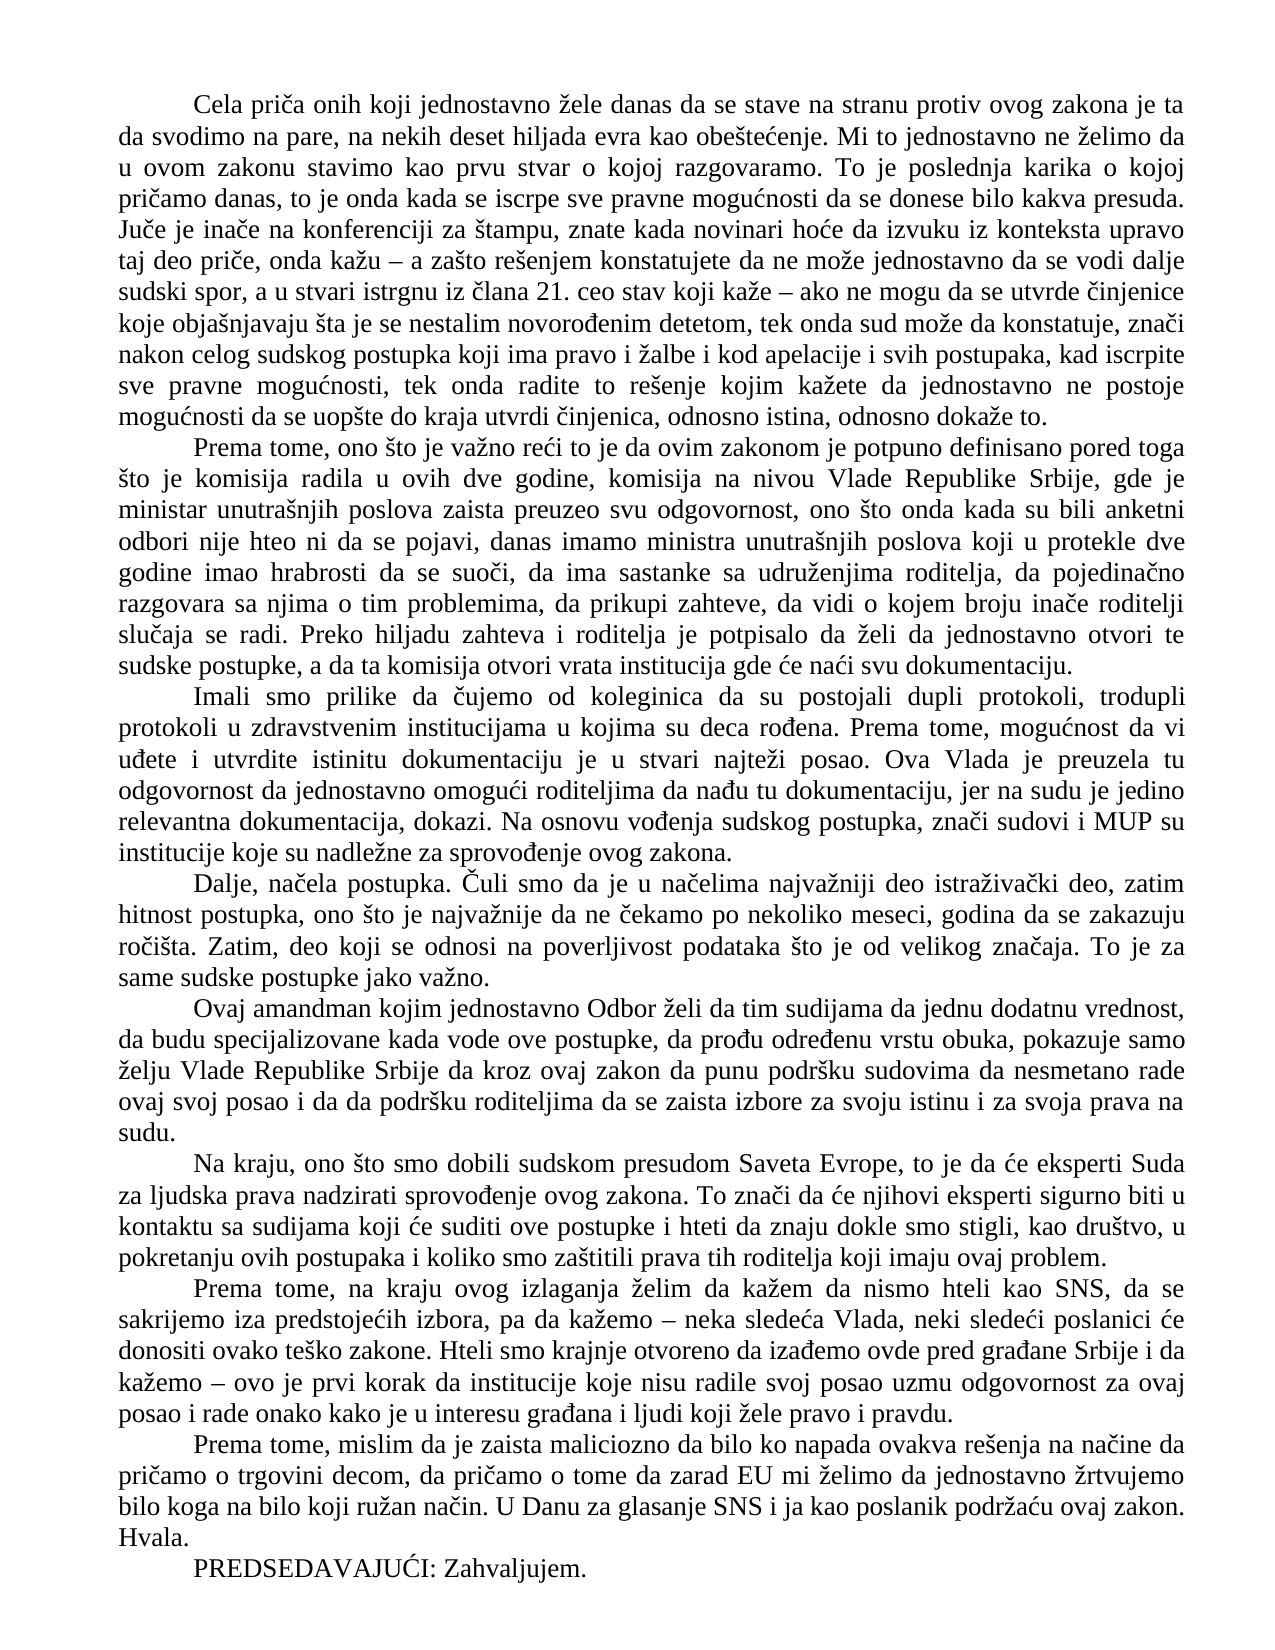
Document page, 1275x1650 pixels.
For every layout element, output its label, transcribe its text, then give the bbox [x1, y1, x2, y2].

text PREDSEDAVAJUĆI: Zahvaljujem. [118, 1552, 1186, 1584]
text Imali smo prilike da čujemo od koleginica da su postojali dupli protokoli, trodupli protokoli u zdravstvenim institucijama u kojima su deca rođena. Prema tome, mogućnost da vi uđete i utvrdite istinitu dokumentaciju je u stvari najteži posao. Ova Vlada je preuzela tu odgovornost da jednostavno omogući roditeljima da nađu tu dokumentaciju, jer na sudu je jedino relevantna dokumentacija, dokazi. Na osnovu vođenja sudskog postupka, znači sudovi i MUP su institucije koje su nadležne za sprovođenje ovog zakona. [118, 680, 1186, 867]
text Prema tome, mislim da je zaista maliciozno da bilo ko napada ovakva rešenja na načine da pričamo o trgovini decom, da pričamo o tome da zarad EU mi želimo da jednostavno žrtvujemo bilo koga na bilo koji ružan način. U Danu za glasanje SNS i ja kao poslanik podržaću ovaj zakon. Hvala. [118, 1428, 1186, 1552]
text Prema tome, ono što je važno reći to je da ovim zakonom je potpuno definisano pored toga što je komisija radila u ovih dve godine, komisija na nivou Vlade Republike Srbije, gde je ministar unutrašnjih poslova zaista preuzeo svu odgovornost, ono što onda kada su bili anketni odbori nije hteo ni da se pojavi, danas imamo ministra unutrašnjih poslova koji u protekle dve godine imao hrabrosti da se suoči, da ima sastanke sa udruženjima roditelja, da pojedinačno razgovara sa njima o tim problemima, da prikupi zahteve, da vidi o kojem broju inače roditelji slučaja se radi. Preko hiljadu zahteva i roditelja je potpisalo da želi da jednostavno otvori te sudske postupke, a da ta komisija otvori vrata institucija gde će naći svu dokumentaciju. [118, 431, 1186, 680]
text Na kraju, ono što smo dobili sudskom presudom Saveta Evrope, to je da će eksperti Suda za ljudska prava nadzirati sprovođenje ovog zakona. To znači da će njihovi eksperti sigurno biti u kontaktu sa sudijama koji će suditi ove postupke i hteti da znaju dokle smo stigli, kao društvo, u pokretanju ovih postupaka i koliko smo zaštitili prava tih roditelja koji imaju ovaj problem. [118, 1148, 1186, 1272]
text Ovaj amandman kojim jednostavno Odbor želi da tim sudijama da jednu dodatnu vrednost, da budu specijalizovane kada vode ove postupke, da prođu određenu vrstu obuka, pokazuje samo želju Vlade Republike Srbije da kroz ovaj zakon da punu podršku sudovima da nesmetano rade ovaj svoj posao i da da podršku roditeljima da se zaista izbore za svoju istinu i za svoja prava na sudu. [118, 992, 1186, 1148]
text Cela priča onih koji jednostavno žele danas da se stave na stranu protiv ovog zakona je ta da svodimo na pare, na nekih deset hiljada evra kao obeštećenje. Mi to jednostavno ne želimo da u ovom zakonu stavimo kao prvu stvar o kojoj razgovaramo. To je poslednja karika o kojoj pričamo danas, to je onda kada se iscrpe sve pravne mogućnosti da se donese bilo kakva presuda. Juče je inače na konferenciji za štampu, znate kada novinari hoće da izvuku iz konteksta upravo taj deo priče, onda kažu – a zašto rešenjem konstatujete da ne može jednostavno da se vodi dalje sudski spor, a u stvari istrgnu iz člana 21. ceo stav koji kaže – ako ne mogu da se utvrde činjenice koje objašnjavaju šta je se nestalim novorođenim detetom, tek onda sud može da konstatuje, znači nakon celog sudskog postupka koji ima pravo i žalbe i kod apelacije i svih postupaka, kad iscrpite sve pravne mogućnosti, tek onda radite to rešenje kojim kažete da jednostavno ne postoje mogućnosti da se uopšte do kraja utvrdi činjenica, odnosno istina, odnosno dokaže to. [118, 89, 1186, 431]
text Dalje, načela postupka. Čuli smo da je u načelima najvažniji deo istraživački deo, zatim hitnost postupka, ono što je najvažnije da ne čekamo po nekoliko meseci, godina da se zakazuju ročišta. Zatim, deo koji se odnosi na poverljivost podataka što je od velikog značaja. To je za same sudske postupke jako važno. [118, 867, 1186, 992]
text Prema tome, na kraju ovog izlaganja želim da kažem da nismo hteli kao SNS, da se sakrijemo iza predstojećih izbora, pa da kažemo – neka sledeća Vlada, neki sledeći poslanici će donositi ovako teško zakone. Hteli smo krajnje otvoreno da izađemo ovde pred građane Srbije i da kažemo – ovo je prvi korak da institucije koje nisu radile svoj posao uzmu odgovornost za ovaj posao i rade onako kako je u interesu građana i ljudi koji žele pravo i pravdu. [118, 1272, 1186, 1428]
